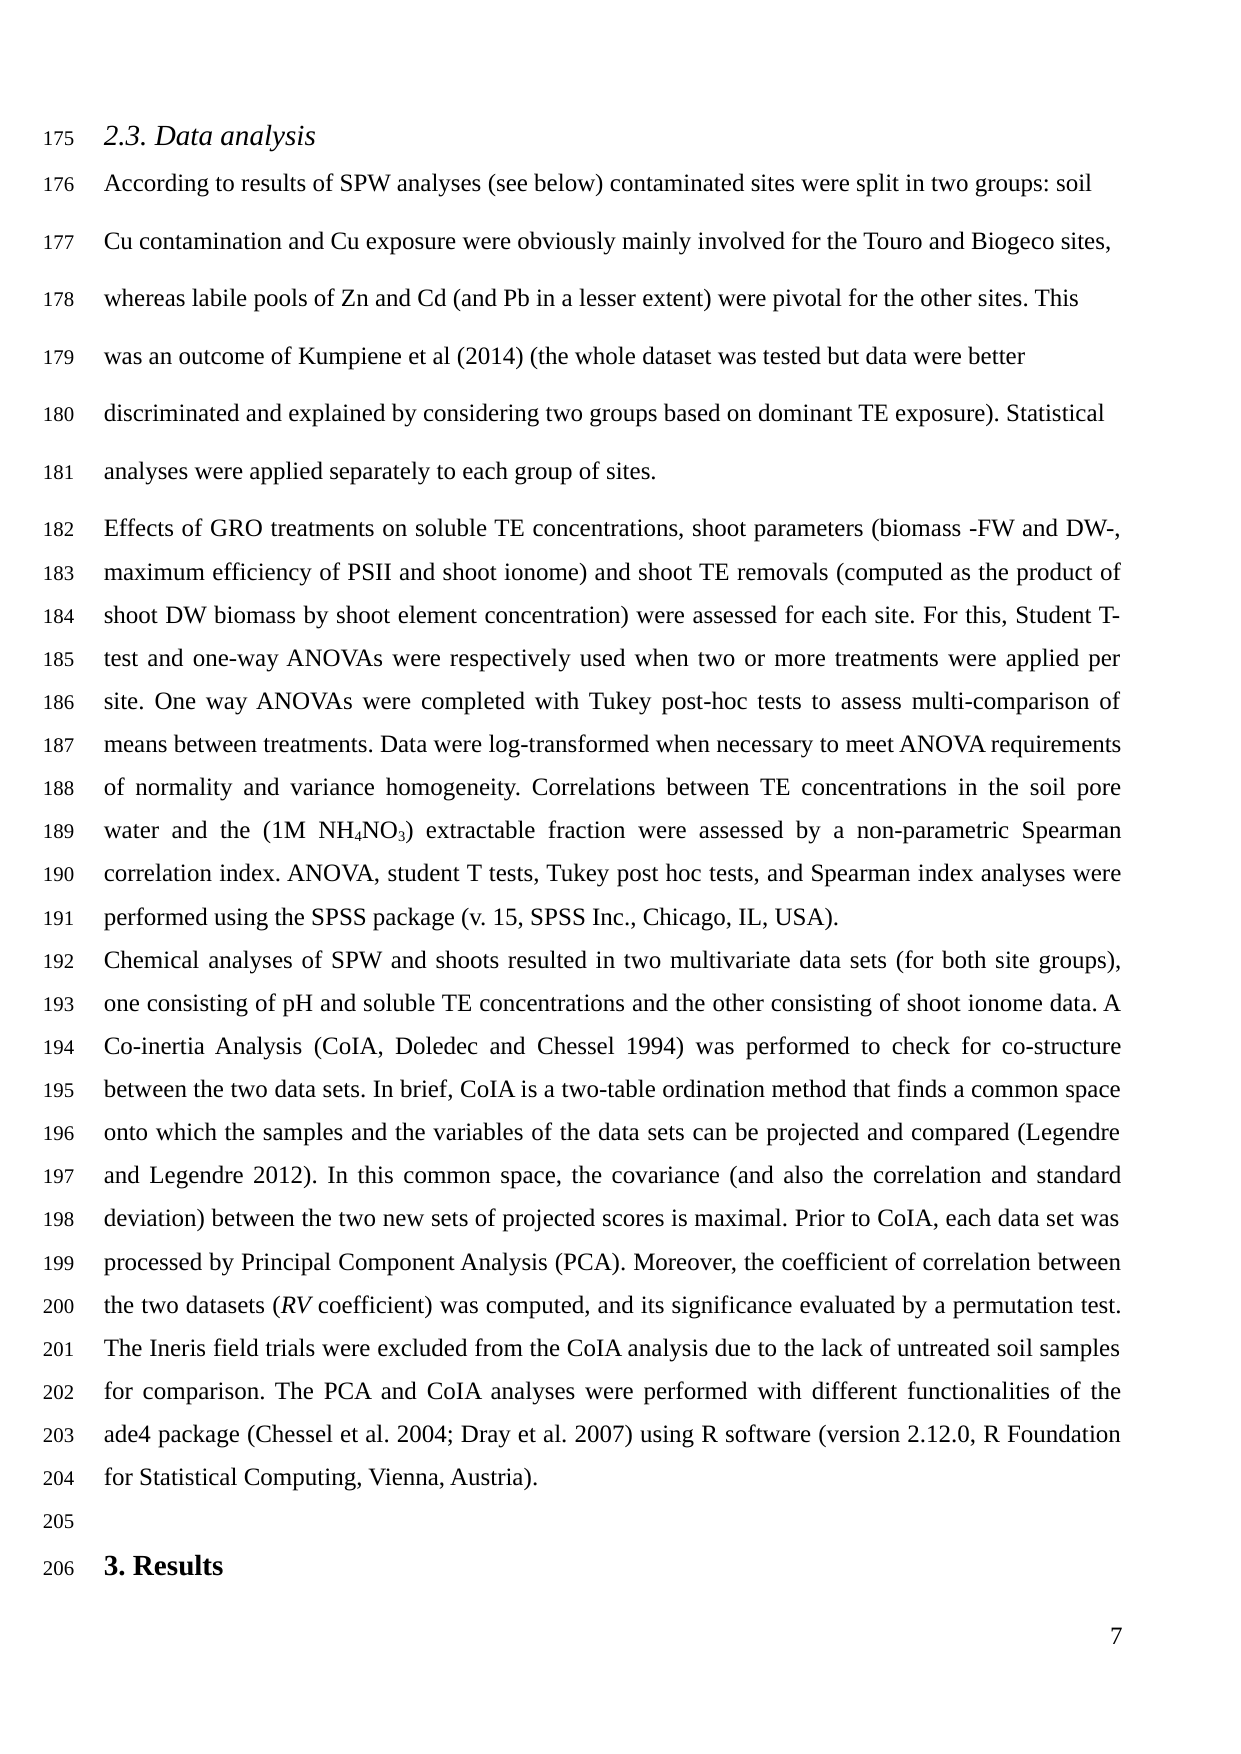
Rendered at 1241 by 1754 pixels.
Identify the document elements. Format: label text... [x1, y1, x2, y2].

text 3. Results [103, 1548, 1122, 1582]
text 2.3. Data analysis [103, 118, 1122, 152]
text Effects of GRO treatments on soluble TE concentrations, shoot parameters (biomass -FW and DW-, maximum efficiency of PSII and shoot ionome) and shoot TE removals (computed as the product of shoot DW biomass by shoot element concentration) were assessed for each site. For this, Student T-test and one-way ANOVAs were respectively used when two or more treatments were applied per site. One way ANOVAs were completed with Tukey post-hoc tests to assess multi-comparison of means between treatments. Data were log-transformed when necessary to meet ANOVA requirements of normality and variance homogeneity. Correlations between TE concentrations in the soil pore water and the (1M NH4NO3) extractable fraction were assessed by a non-parametric Spearman correlation index. ANOVA, student T tests, Tukey post hoc tests, and Spearman index analyses were performed using the SPSS package (v. 15, SPSS Inc., Chicago, IL, USA). [103, 513, 1122, 930]
text According to results of SPW analyses (see below) contaminated sites were split in two groups: soil Cu contamination and Cu exposure were obviously mainly involved for the Touro and Biogeco sites, whereas labile pools of Zn and Cd (and Pb in a lesser extent) were pivotal for the other sites. This was an outcome of Kumpiene et al (2014) (the whole dataset was tested but data were better discriminated and explained by considering two groups based on dominant TE exposure). Statistical analyses were applied separately to each group of sites. [103, 168, 1122, 485]
text Chemical analyses of SPW and shoots resulted in two multivariate data sets (for both site groups), one consisting of pH and soluble TE concentrations and the other consisting of shoot ionome data. A Co-inertia Analysis (CoIA, Doledec and Chessel 1994) was performed to check for co-structure between the two data sets. In brief, CoIA is a two-table ordination method that finds a common space onto which the samples and the variables of the data sets can be projected and compared (Legendre and Legendre 2012). In this common space, the covariance (and also the correlation and standard deviation) between the two new sets of projected scores is maximal. Prior to CoIA, each data set was processed by Principal Component Analysis (PCA). Moreover, the coefficient of correlation between the two datasets (RV coefficient) was computed, and its significance evaluated by a permutation test. The Ineris field trials were excluded from the CoIA analysis due to the lack of untreated soil samples for comparison. The PCA and CoIA analyses were performed with different functionalities of the ade4 package (Chessel et al. 2004; Dray et al. 2007) using R software (version 2.12.0, R Foundation for Statistical Computing, Vienna, Austria). [103, 945, 1122, 1491]
